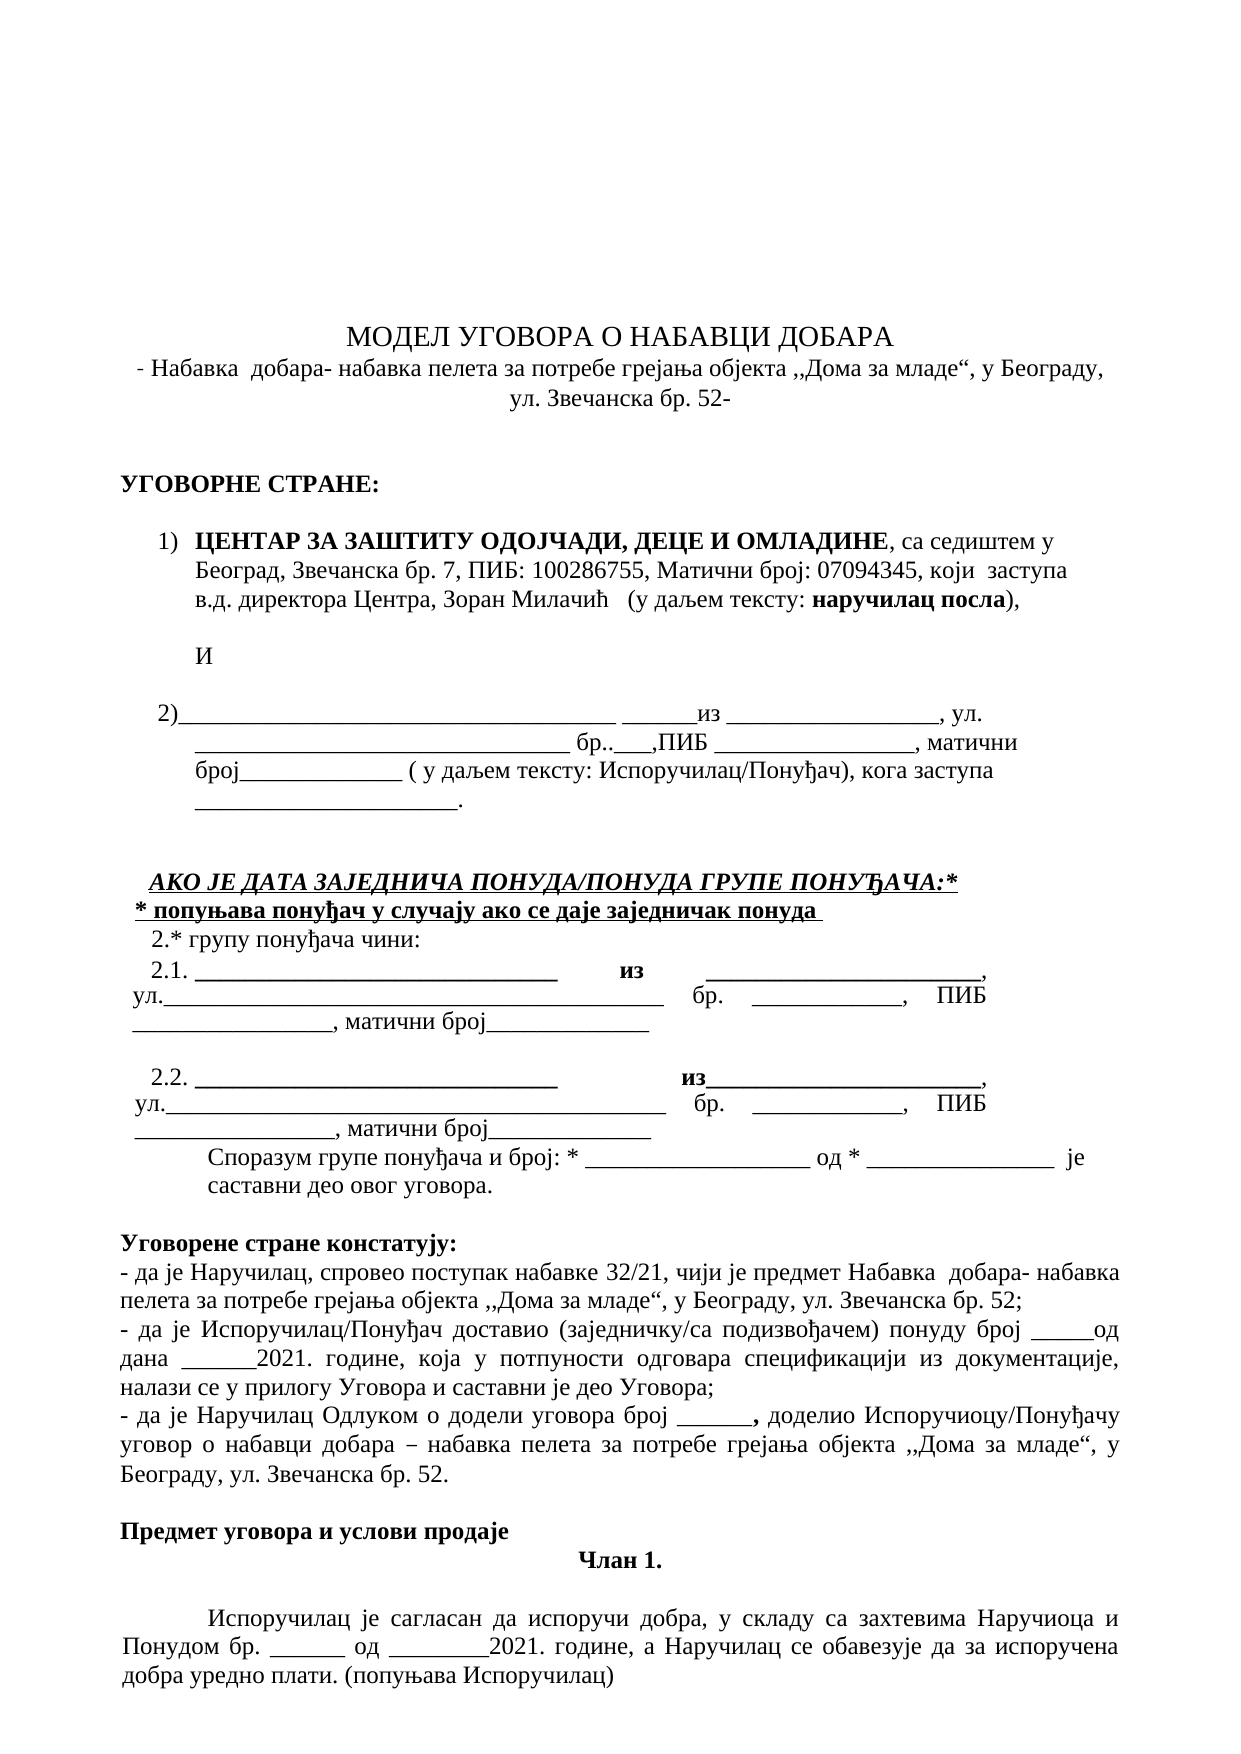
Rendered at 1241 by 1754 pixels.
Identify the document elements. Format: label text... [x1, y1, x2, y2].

text - да је Наручилац Одлуком о додели уговора број ______, доделио Испоручиоцу/Понуђачу уговор о набавци добара – набавка пелета за потребе грејања објекта ,,Дома за младе“, у Београду, ул. Звечанска бр. 52. [120, 1401, 1120, 1488]
text И [157, 641, 1120, 670]
text Споразум групе понуђача и број: * __________________ од * _______________ je саставни део овог уговора. [207, 1142, 1120, 1199]
text Предмет уговора и услови продаје [120, 1516, 1120, 1545]
text Београд, Звечанска бр. 7, ПИБ: 100286755, Матични број: 07094345, који заступа [157, 555, 1120, 584]
text АКО ЈЕ ДАТА ЗАЈЕДНИЧА ПОНУДА/ПОНУДА ГРУПЕ ПОНУЂАЧА:* [149, 867, 1120, 896]
text в.д. директора Центра, Зоран Милачић (у даљем тексту: наручилац посла), [157, 584, 1120, 613]
text Члан 1. [120, 1545, 1120, 1574]
list _____________________________ из ______________________, ул.________________________________________ бр. ____________, ПИБ ________________, матични број_____________ [132, 958, 987, 1035]
text 2.* групу понуђача чини: [151, 924, 1120, 953]
text - да је Наручилац, спровео поступак набавке 32/21, чији је предмет Набавка добара- набавка пелета за потребе грејања објекта ,,Дома за младе“, у Београду, ул. Звечанска бр. 52; [120, 1257, 1120, 1314]
list ЦЕНТАР ЗА ЗАШТИТУ ОДОЈЧАДИ, ДЕЦЕ И ОМЛАДИНЕ, са седиштем у [157, 526, 1120, 555]
text Уговорене стране констатују: [120, 1228, 1120, 1257]
text * попуњава понуђач у случају ако се даје заједничак понуда [134, 896, 1120, 924]
list _____________________________ из______________________, ул.________________________________________ бр. ____________, ПИБ ________________, матични број_____________ [134, 1065, 987, 1142]
text ______________________________ бр..___,ПИБ ________________, матични број_____________ ( у даљем тексту: Испоручилац/Понуђач), кога заступа _____________________. [132, 727, 1120, 813]
text 2)___________________________________ ______из _________________, ул. [157, 699, 1120, 727]
text Испоручилац је сагласан да испоручи добра, у складу са захтевима Наручиоца и Понудом бр. ______ од ________2021. године, а Наручилац се обавезује да за испоручена добра уредно плати. (попуњава Испоручилац) [122, 1603, 1120, 1689]
text - да је Испоручилац/Понуђач доставио (заједничку/са подизвођачем) понуду број _____од дана ______2021. године, која у потпуности одговара спецификацији из документације, налази се у прилогу Уговора и саставни је део Уговора; [120, 1314, 1120, 1401]
text - Набавка добара- набавка пелета за потребе грејања објекта ,,Дома за младе“, у Београду, ул. Звечанска бр. 52- [120, 353, 1120, 411]
text УГОВОРНЕ СТРАНЕ: [120, 469, 1120, 498]
text МОДЕЛ УГОВОРА О НАБАВЦИ ДОБАРА [120, 319, 1120, 353]
